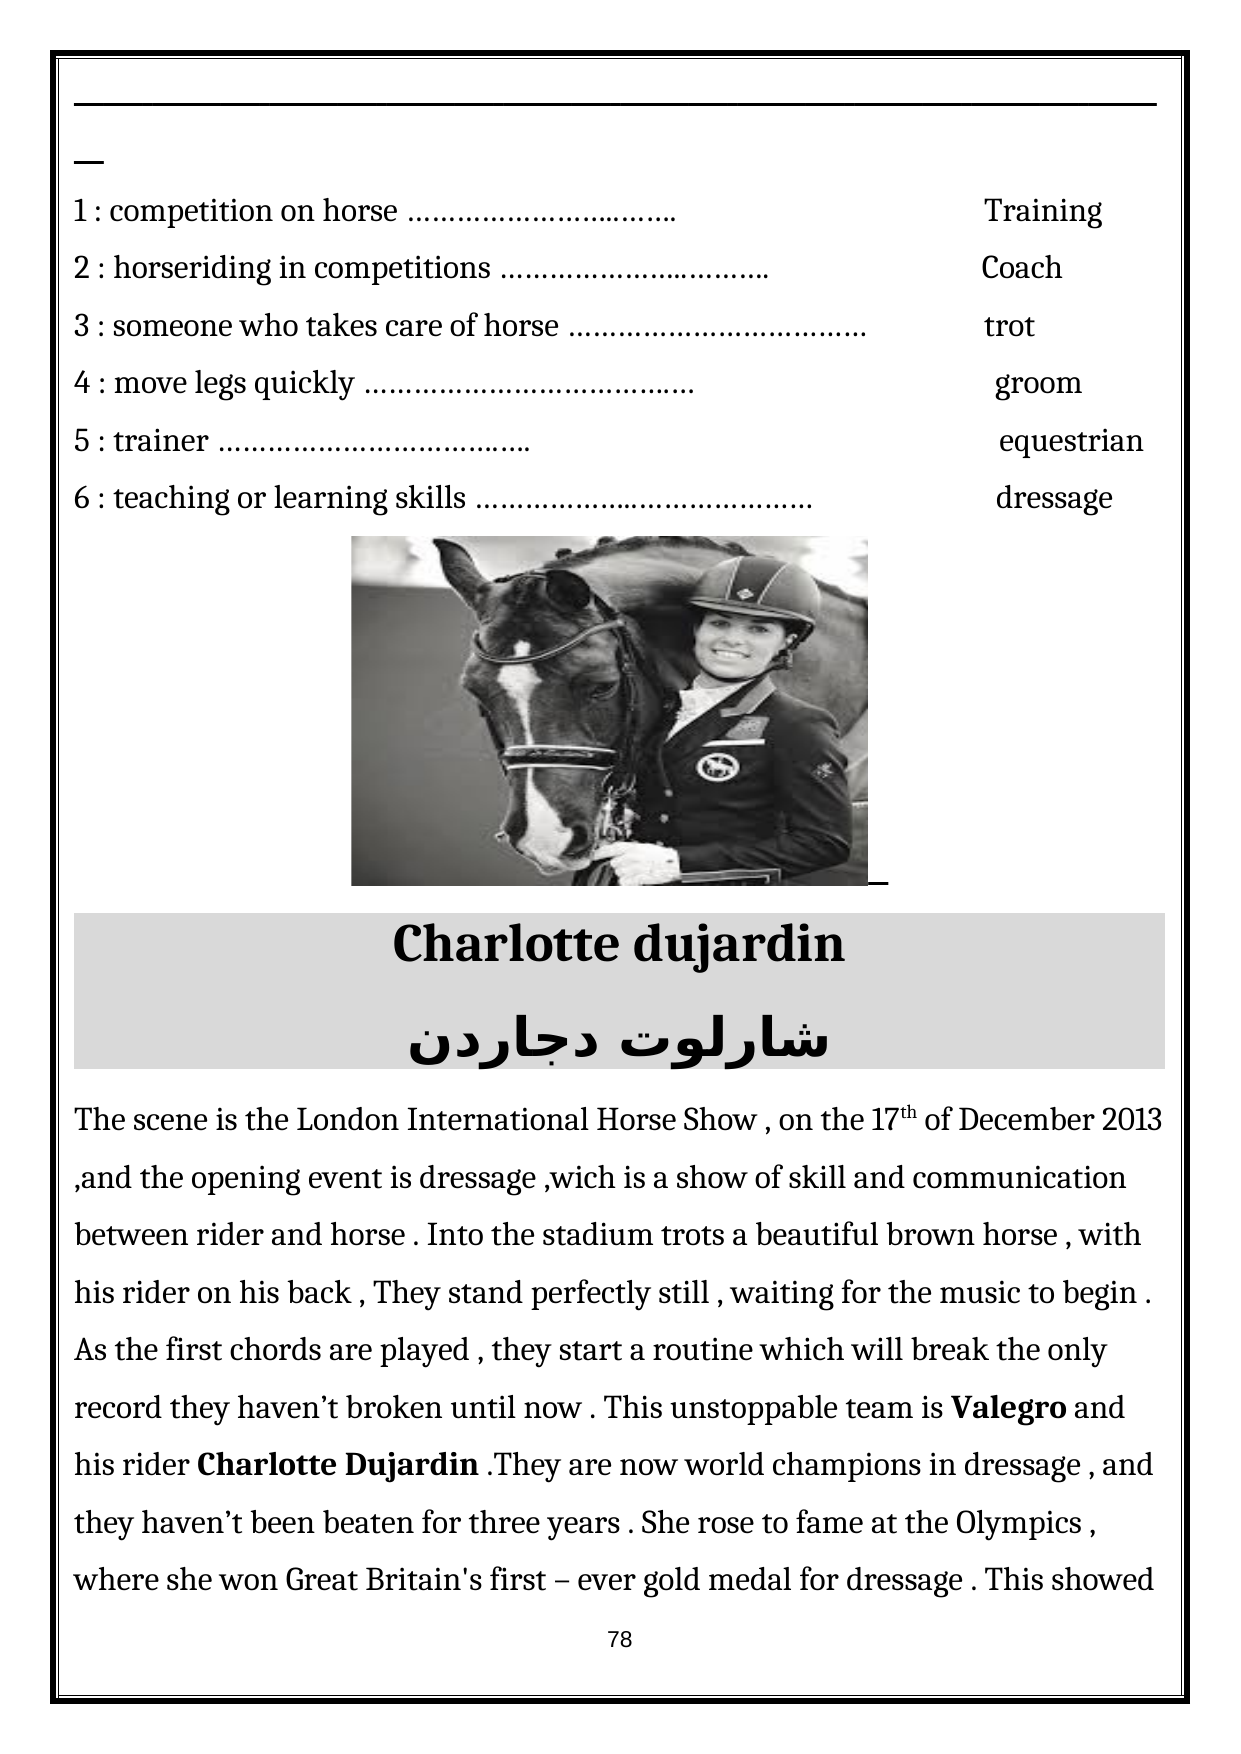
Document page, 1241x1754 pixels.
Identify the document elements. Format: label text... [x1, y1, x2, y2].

text 2 : horseriding in competitions …………………..………. Coach [74, 249, 1165, 287]
picture [351, 536, 868, 886]
text 4 : move legs quickly ……………………………….… groom [74, 364, 1165, 402]
text 6 : teaching or learning skills ………………..………………… dressage [74, 479, 1165, 517]
text ــــــــــــــــــــــــــــــــــــــــــــــــــــــــــــــــــــــــــــــــــــــــــــــــــــــــــــــــــ [74, 75, 1165, 172]
text Charlotte dujardin [74, 913, 1165, 975]
text 1 : competition on horse ……………………..……. Training [74, 191, 1165, 230]
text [74, 1101, 1165, 1599]
text 3 : someone who takes care of horse ……………………………… trot [74, 306, 1165, 345]
text 5 : trainer …………………………….…. equestrian [74, 421, 1165, 460]
text شارلوت دجاردن [74, 1006, 1165, 1069]
